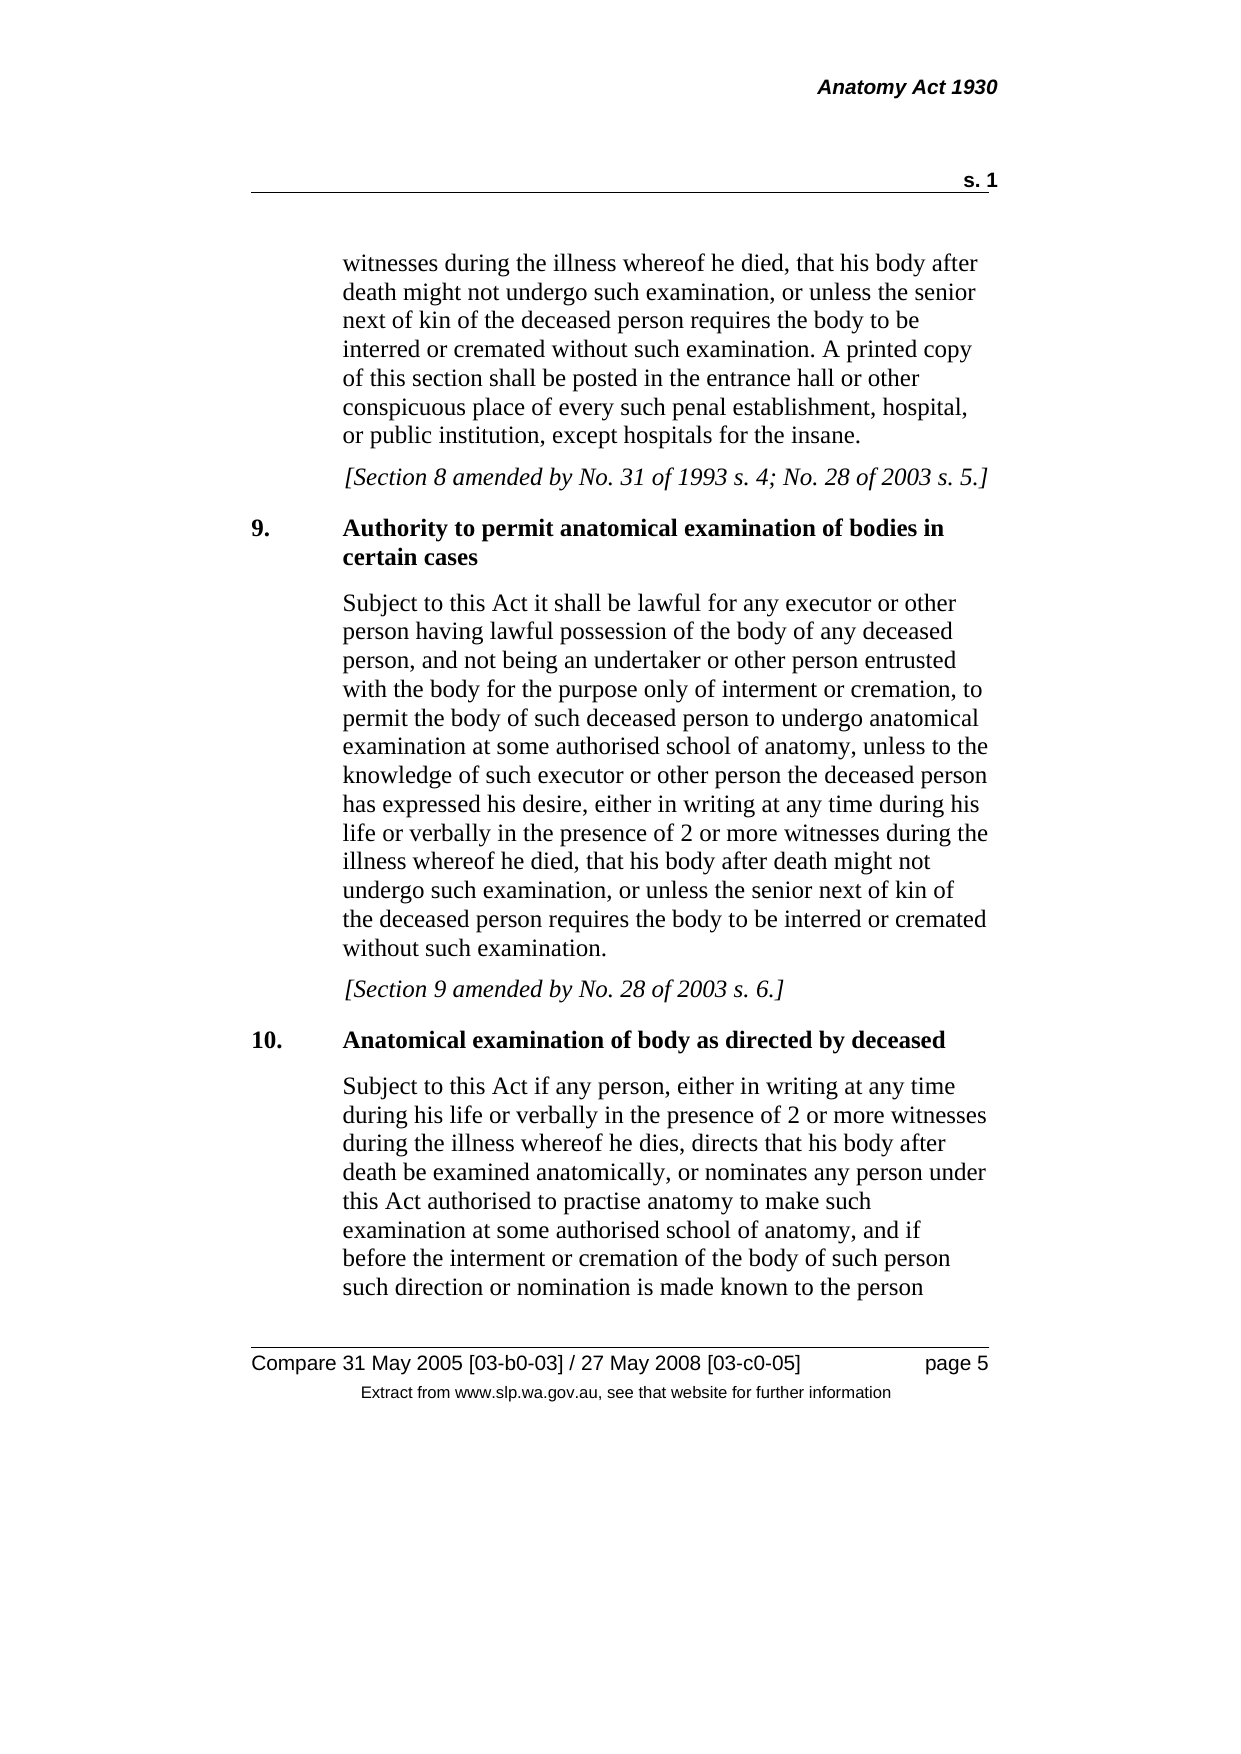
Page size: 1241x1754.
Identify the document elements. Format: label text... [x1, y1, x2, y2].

subtitle 10. Anatomical examination of body as directed by deceased [251, 1026, 989, 1054]
subtitle 9. Authority to permit anatomical examination of bodies in certain cases [251, 513, 989, 571]
text Subject to this Act it shall be lawful for any executor or other person having lawful possession of the body of any deceased person, and not being an undertaker or other person entrusted with the body for the purpose only of interment or cremation, to permit the body of such deceased person to undergo anatomical examination at some authorised school of anatomy, unless to the knowledge of such executor or other person the deceased person has expressed his desire, either in writing at any time during his life or verbally in the presence of 2 or more witnesses during the illness whereof he died, that his body after death might not undergo such examination, or unless the senior next of kin of the deceased person requires the body to be interred or cremated without such examination. [251, 588, 989, 961]
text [251, 248, 989, 449]
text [251, 1071, 989, 1301]
text [Section 9 amended by No. 28 of 2003 s. 6.] [251, 974, 989, 1003]
text [Section 8 amended by No. 31 of 1993 s. 4; No. 28 of 2003 s. 5.] [251, 462, 989, 491]
